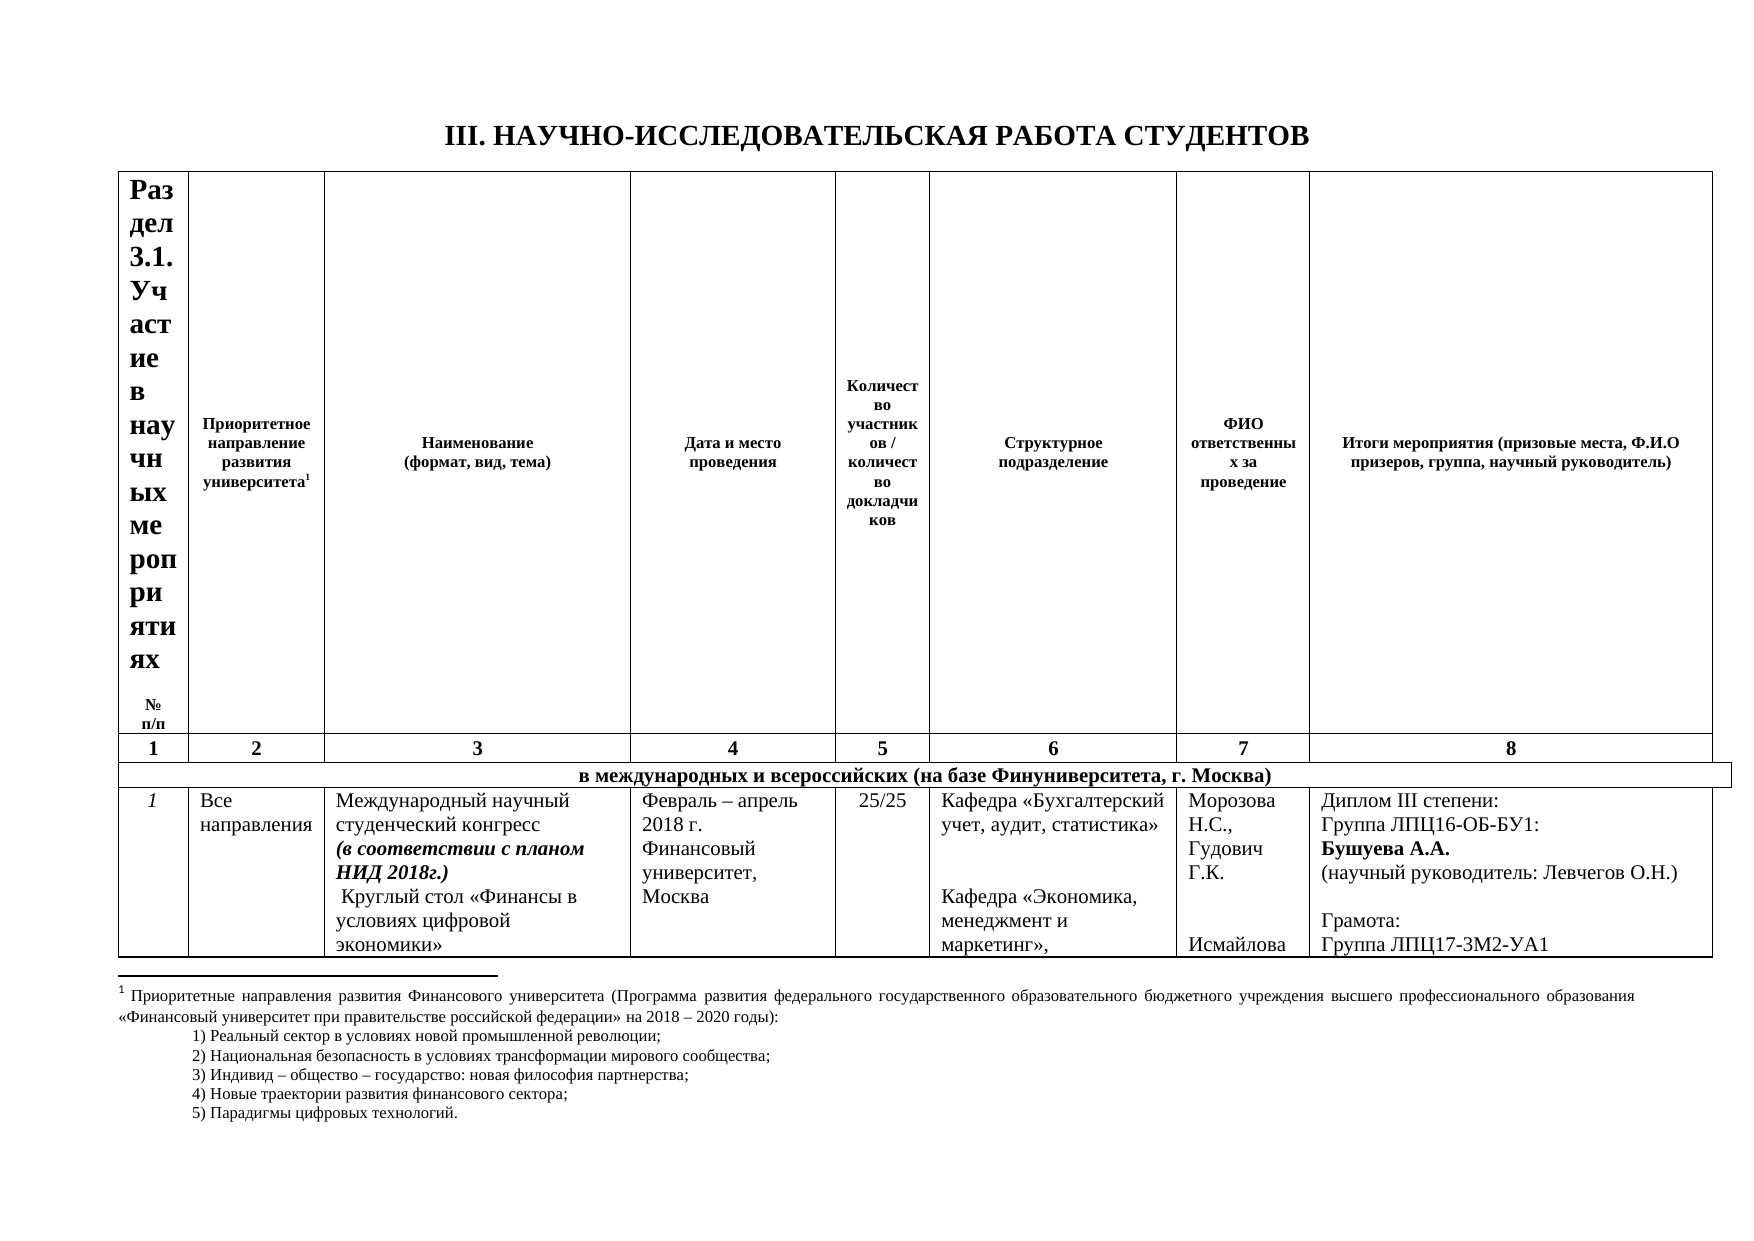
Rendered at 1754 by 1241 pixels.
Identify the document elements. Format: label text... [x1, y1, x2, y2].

table_header Дата и место проведения [631, 172, 835, 733]
table_cell 5 [836, 734, 929, 762]
table_cell 6 [930, 734, 1176, 762]
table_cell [930, 788, 1176, 956]
table_cell 4 [631, 734, 835, 762]
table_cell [325, 788, 630, 956]
table_cell в международных и всероссийских (на базе Финуниверситета, г. Москва) [119, 763, 1731, 787]
table_cell 2 [189, 734, 324, 762]
table_header Приоритетное направление развития университета [189, 172, 324, 733]
table_cell 7 [1177, 734, 1309, 762]
table_header Наименование (формат, вид, тема) [325, 172, 630, 733]
table_cell 1 [119, 788, 188, 956]
table_cell 1 [119, 734, 188, 762]
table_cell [1177, 788, 1309, 956]
table_cell 8 [1310, 734, 1712, 762]
table_header Итоги мероприятия (призовые места, Ф.И.О призеров, группа, научный руководитель) [1310, 172, 1712, 733]
table_cell 3 [325, 734, 630, 762]
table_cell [1310, 788, 1712, 956]
table_header Количество участников / количество докладчиков [836, 172, 929, 733]
table_cell Все направления [189, 788, 324, 956]
table_header № п/п [119, 172, 188, 733]
table_cell 25/25 [836, 788, 929, 956]
table_header ФИО ответственных за проведение [1177, 172, 1309, 733]
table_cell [631, 788, 835, 956]
table_header Структурное подразделение [930, 172, 1176, 733]
subtitle Раздел 3.1. Участие в научных мероприятиях [129, 172, 177, 675]
subtitle III. НАУЧНО-ИССЛЕДОВАТЕЛЬСКАЯ РАБОТА СТУДЕНТОВ [118, 118, 1636, 152]
